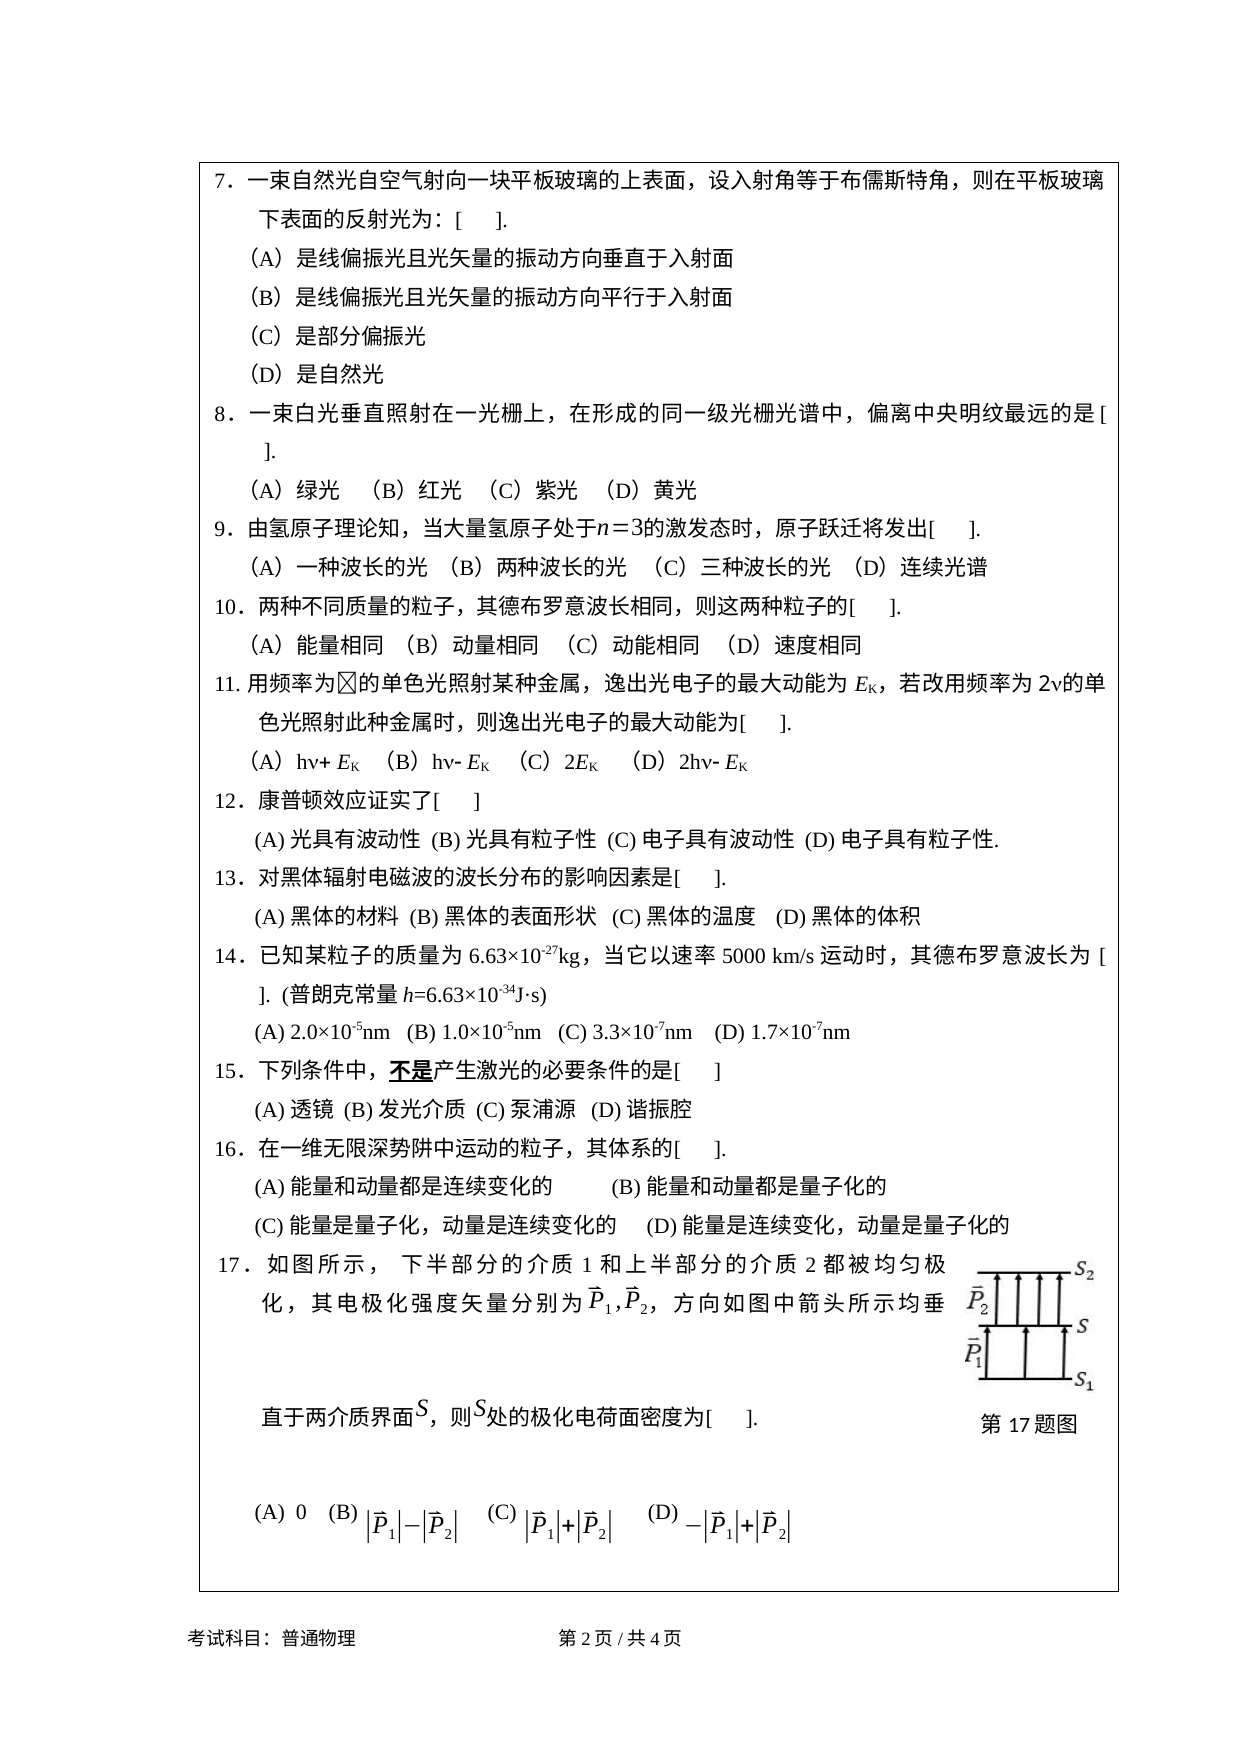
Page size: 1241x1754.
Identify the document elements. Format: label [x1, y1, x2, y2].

picture [965, 1259, 1101, 1394]
table_cell [200, 163, 1118, 1591]
